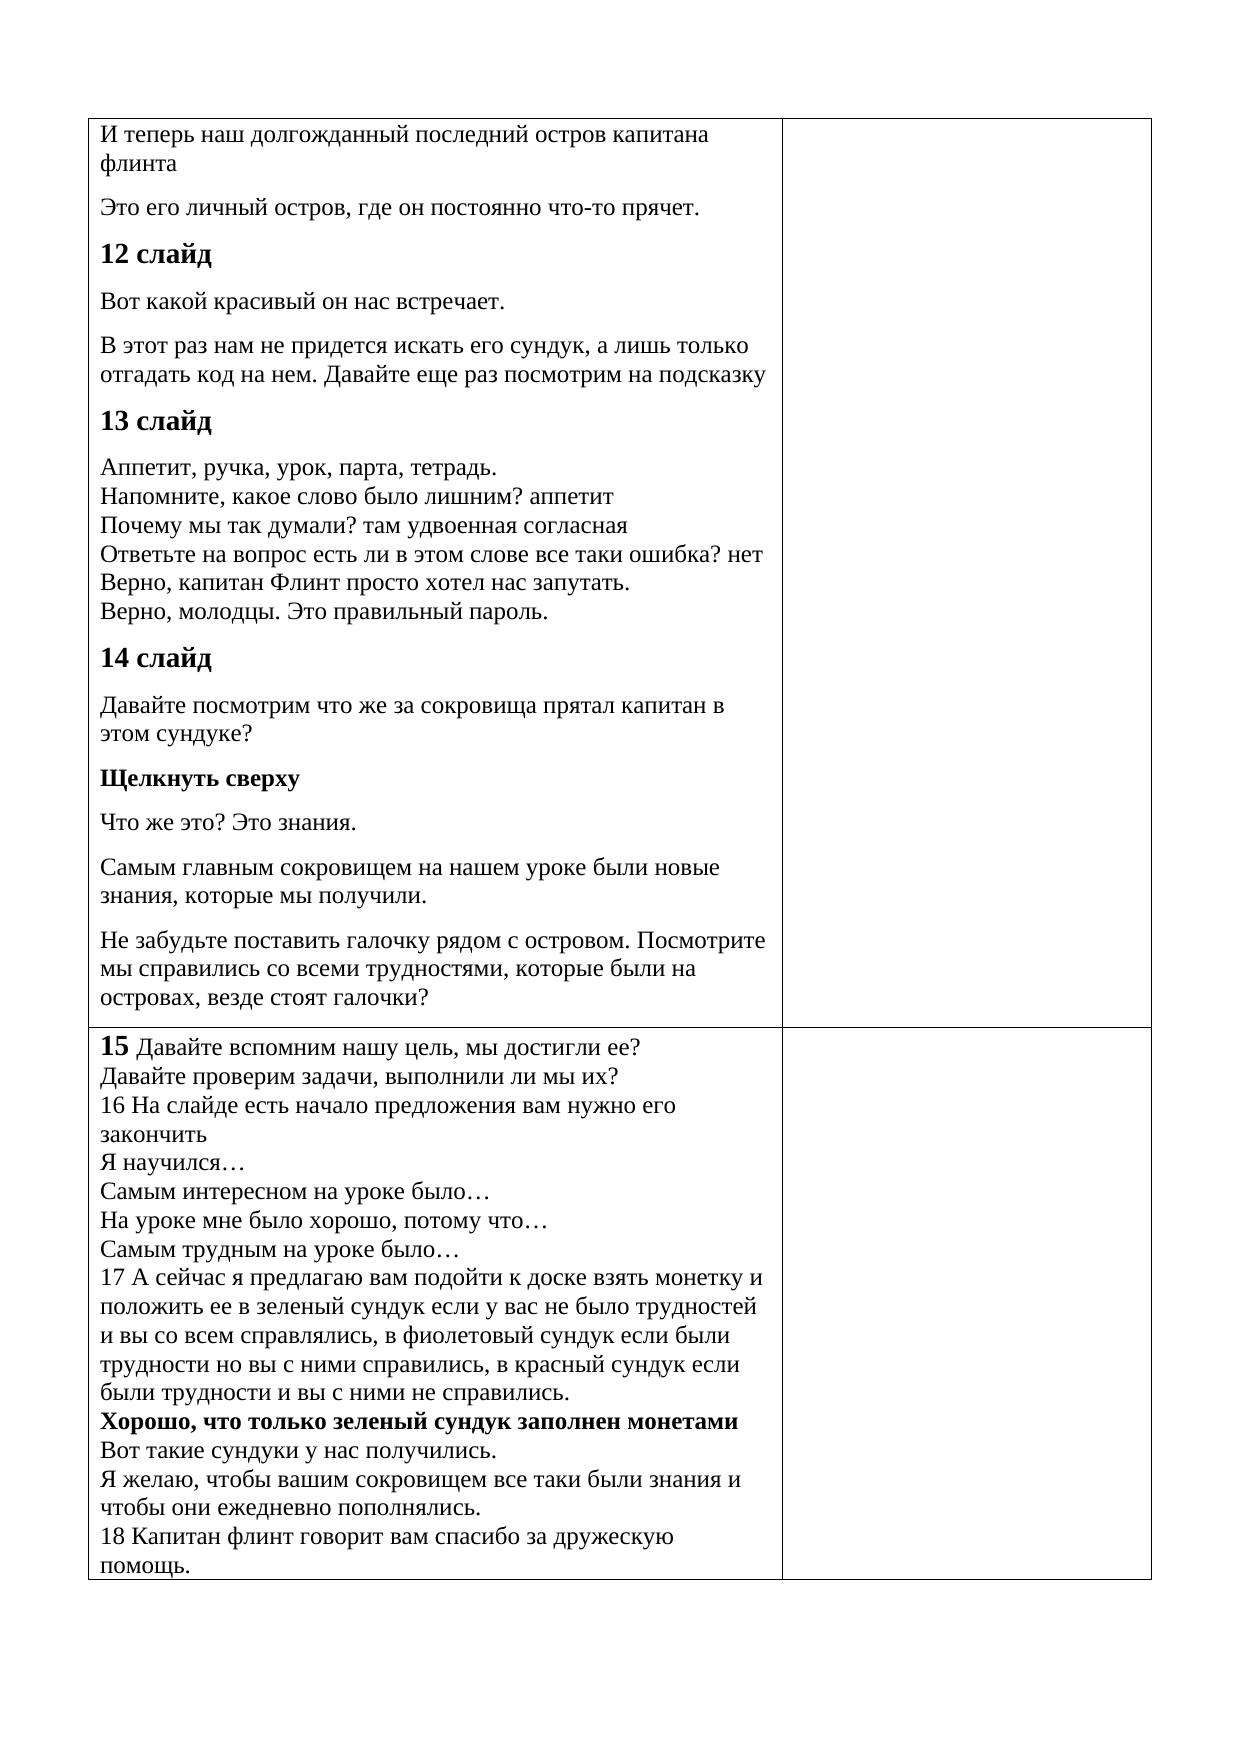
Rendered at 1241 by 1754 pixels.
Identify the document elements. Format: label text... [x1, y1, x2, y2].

table_cell [783, 119, 1151, 1027]
table_cell [783, 1028, 1151, 1579]
table_cell 15 Давайте вспомним нашу цель, мы достигли ее? Давайте проверим задачи, выполнили ли мы их? 16 На слайде есть начало предложения вам нужно его закончить Я научился… Самым интересном на уроке было… На уроке мне было хорошо, потому что… Самым трудным на уроке было… 17 А сейчас я предлагаю вам подойти к доске взять монетку и положить ее в зеленый сундук если у вас не было трудностей и вы со всем справлялись, в фиолетовый сундук если были трудности но вы с ними справились, в красный сундук если были трудности и вы с ними не справились. Хорошо, что только зеленый сундук заполнен монетами Вот такие сундуки у нас получились. Я желаю, чтобы вашим сокровищем все таки были знания и чтобы они ежедневно пополнялись. 18 Капитан флинт говорит вам спасибо за дружескую помощь. [89, 1028, 782, 1579]
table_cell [89, 119, 782, 1027]
